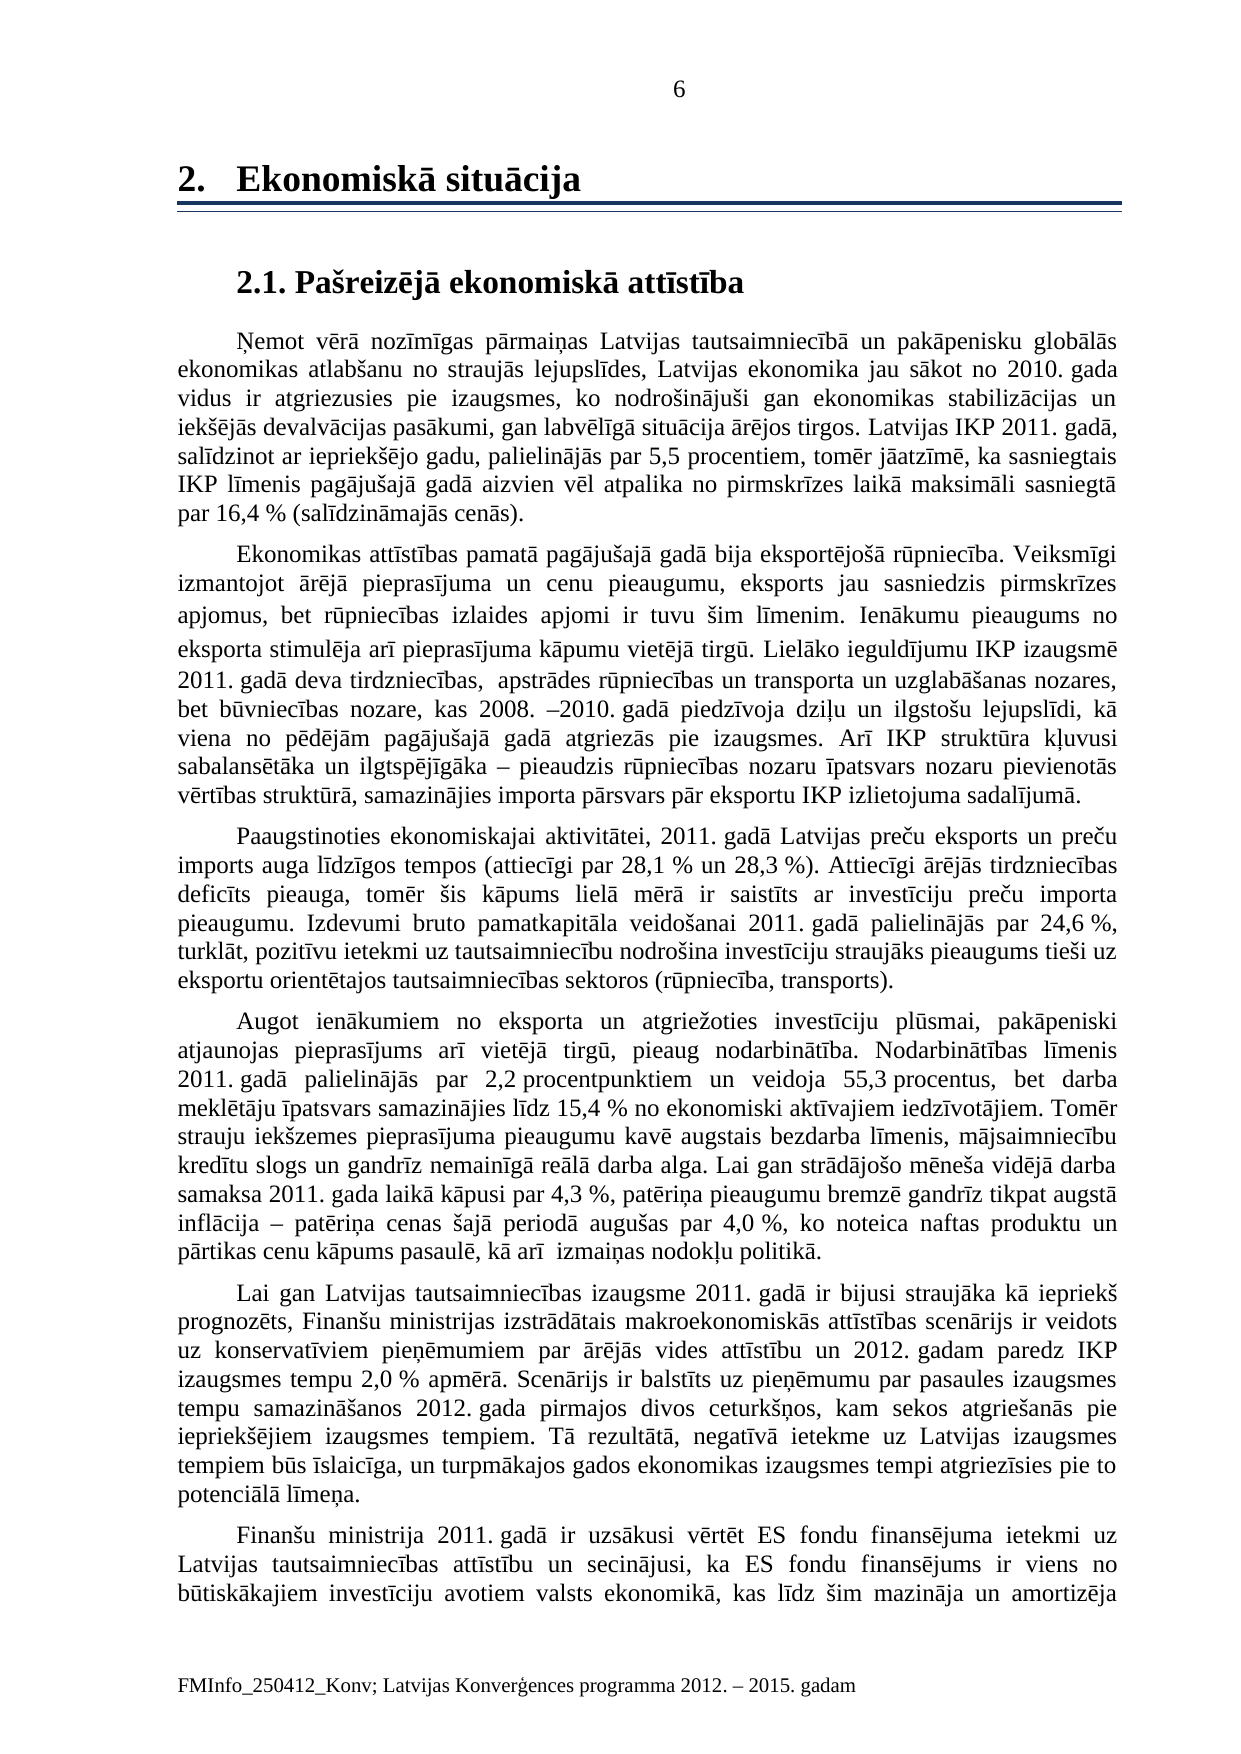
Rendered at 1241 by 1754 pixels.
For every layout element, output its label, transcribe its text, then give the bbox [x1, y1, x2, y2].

text Ekonomikas attīstības pamatā pagājušajā gadā bija eksportējošā rūpniecība. Veiksmīgi izmantojot ārējā pieprasījuma un cenu pieaugumu, eksports jau sasniedzis pirmskrīzes apjomus, bet rūpniecības izlaides apjomi ir tuvu šim līmenim. Ienākumu pieaugums no eksporta stimulēja arī pieprasījuma kāpumu vietējā tirgū. Lielāko ieguldījumu IKP izaugsmē 2011. gadā deva tirdzniecības, apstrādes rūpniecības un transporta un uzglabāšanas nozares, bet būvniecības nozare, kas 2008. –2010. gadā piedzīvoja dziļu un ilgstošu lejupslīdi, kā viena no pēdējām pagājušajā gadā atgriezās pie izaugsmes. Arī IKP struktūra kļuvusi sabalansētāka un ilgtspējīgāka – pieaudzis rūpniecības nozaru īpatsvars nozaru pievienotās vērtības struktūrā, samazinājies importa pārsvars pār eksportu IKP izlietojuma sadalījumā. [177, 539, 1118, 809]
text Lai gan Latvijas tautsaimniecības izaugsme 2011. gadā ir bijusi straujāka kā iepriekš prognozēts, Finanšu ministrijas izstrādātais makroekonomiskās attīstības scenārijs ir veidots uz konservatīviem pieņēmumiem par ārējās vides attīstību un 2012. gadam paredz IKP izaugsmes tempu 2,0 % apmērā. Scenārijs ir balstīts uz pieņēmumu par pasaules izaugsmes tempu samazināšanos 2012. gada pirmajos divos ceturkšņos, kam sekos atgriešanās pie iepriekšējiem izaugsmes tempiem. Tā rezultātā, negatīvā ietekme uz Latvijas izaugsmes tempiem būs īslaicīga, un turpmākajos gados ekonomikas izaugsmes tempi atgriezīsies pie to potenciālā līmeņa. [177, 1278, 1118, 1508]
text Ņemot vērā nozīmīgas pārmaiņas Latvijas tautsaimniecībā un pakāpenisku globālās ekonomikas atlabšanu no straujās lejupslīdes, Latvijas ekonomika jau sākot no 2010. gada vidus ir atgriezusies pie izaugsmes, ko nodrošinājuši gan ekonomikas stabilizācijas un iekšējās devalvācijas pasākumi, gan labvēlīgā situācija ārējos tirgos. Latvijas IKP 2011. gadā, salīdzinot ar iepriekšējo gadu, palielinājās par 5,5 procentiem, tomēr jāatzīmē, ka sasniegtais IKP līmenis pagājušajā gadā aizvien vēl atpalika no pirmskrīzes laikā maksimāli sasniegtā par 16,4 % (salīdzināmajās cenās). [177, 326, 1118, 527]
text 2. Ekonomiskā situācija [177, 156, 1122, 201]
text Augot ienākumiem no eksporta un atgriežoties investīciju plūsmai, pakāpeniski atjaunojas pieprasījums arī vietējā tirgū, pieaug nodarbinātība. Nodarbinātības līmenis 2011. gadā palielinājās par 2,2 procentpunktiem un veidoja 55,3 procentus, bet darba meklētāju īpatsvars samazinājies līdz 15,4 % no ekonomiski aktīvajiem iedzīvotājiem. Tomēr strauju iekšzemes pieprasījuma pieaugumu kavē augstais bezdarba līmenis, mājsaimniecību kredītu slogs un gandrīz nemainīgā reālā darba alga. Lai gan strādājošo mēneša vidējā darba samaksa 2011. gada laikā kāpusi par 4,3 %, patēriņa pieaugumu bremzē gandrīz tikpat augstā inflācija – patēriņa cenas šajā periodā augušas par 4,0 %, ko noteica naftas produktu un pārtikas cenu kāpums pasaulē, kā arī izmaiņas nodokļu politikā. [177, 1006, 1118, 1265]
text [177, 1520, 1118, 1606]
text 2.1. Pašreizējā ekonomiskā attīstība [236, 262, 1122, 301]
text Paaugstinoties ekonomiskajai aktivitātei, 2011. gadā Latvijas preču eksports un preču imports auga līdzīgos tempos (attiecīgi par 28,1 % un 28,3 %). Attiecīgi ārējās tirdzniecības deficīts pieauga, tomēr šis kāpums lielā mērā ir saistīts ar investīciju preču importa pieaugumu. Izdevumi bruto pamatkapitāla veidošanai 2011. gadā palielinājās par 24,6 %, turklāt, pozitīvu ietekmi uz tautsaimniecību nodrošina investīciju straujāks pieaugums tieši uz eksportu orientētajos tautsaimniecības sektoros (rūpniecība, transports). [177, 821, 1118, 994]
